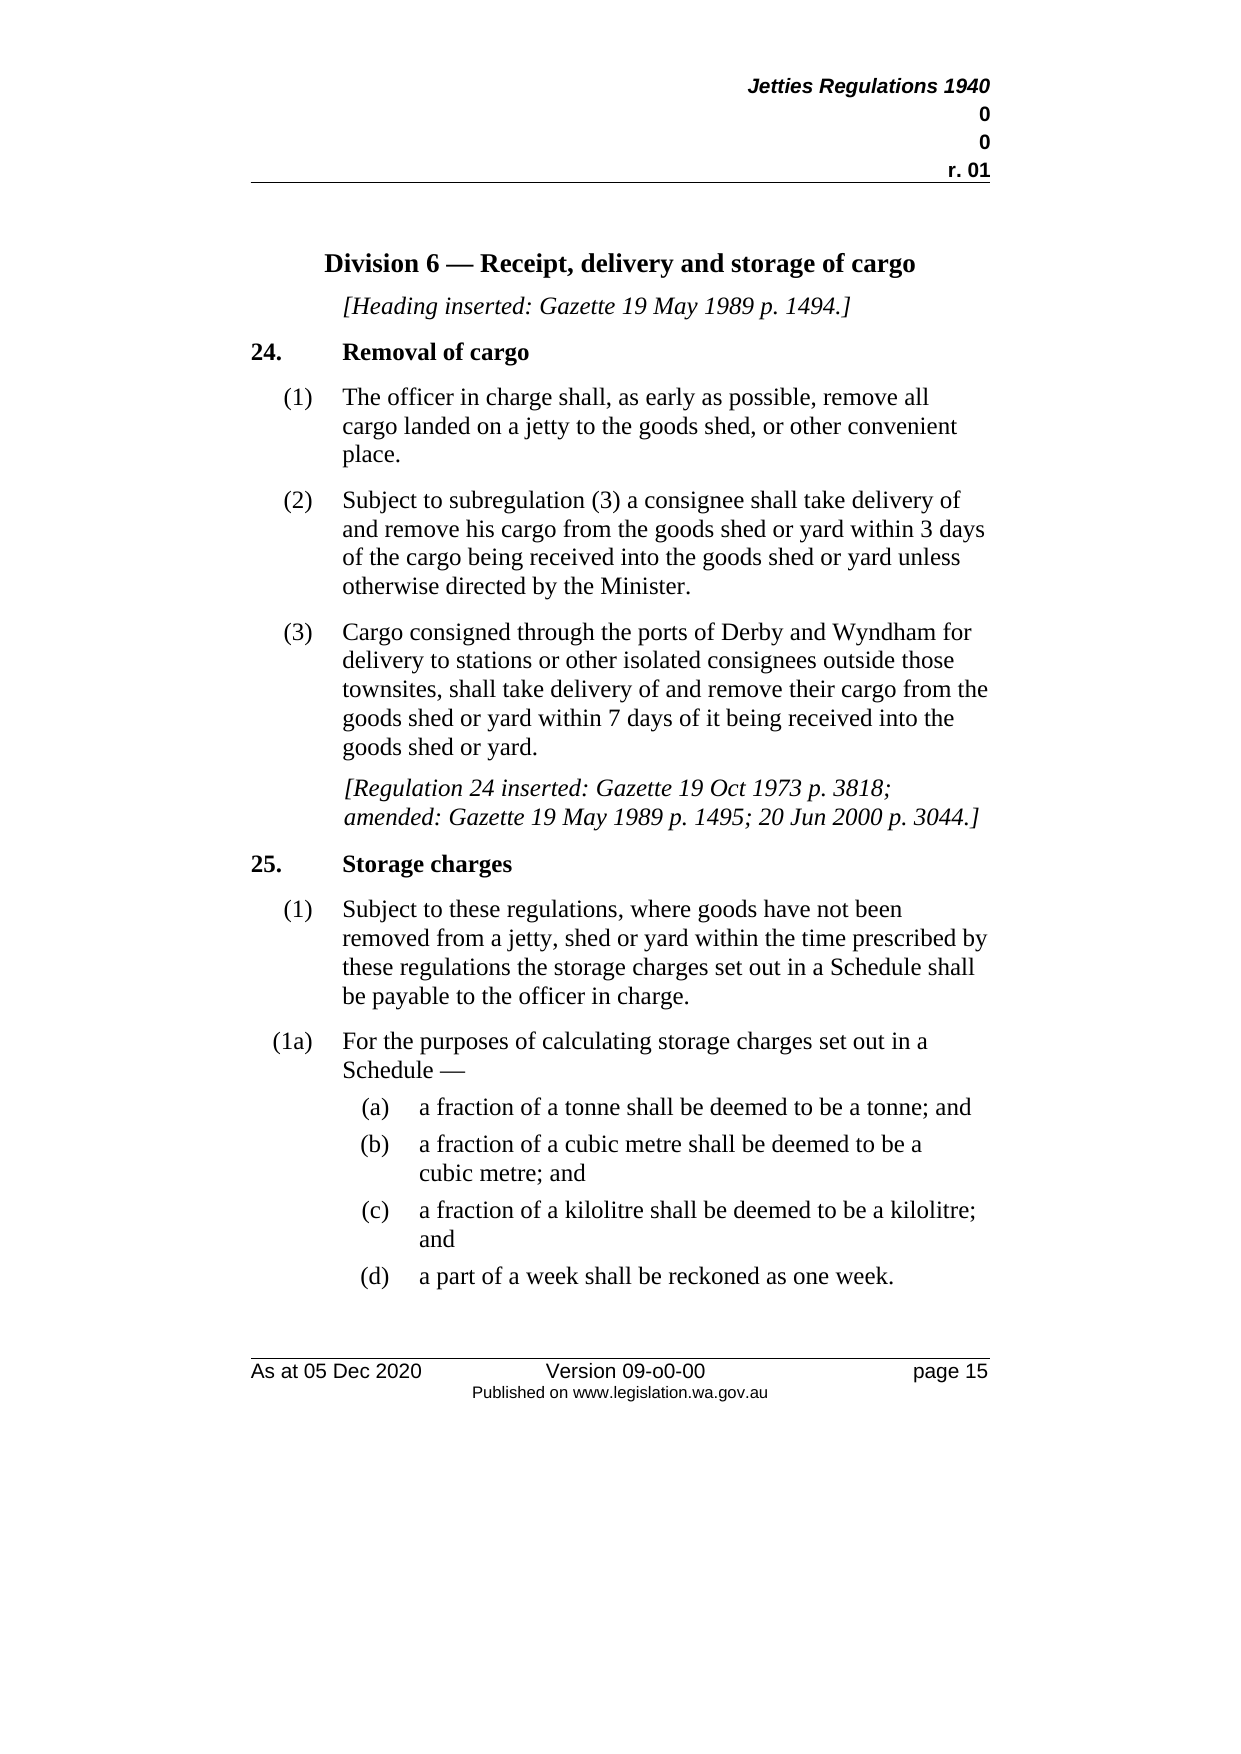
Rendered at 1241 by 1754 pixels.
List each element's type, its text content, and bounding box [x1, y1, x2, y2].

text (c) a fraction of a kilolitre shall be deemed to be a kilolitre; and [251, 1195, 990, 1252]
text (d) a part of a week shall be reckoned as one week. [251, 1261, 990, 1289]
subtitle 24. Removal of cargo [251, 337, 990, 365]
text [Regulation 24 inserted: Gazette 19 Oct 1973 p. 3818; amended: Gazette 19 May 1989 p. 1495; 20 Jun 2000 p. 3044.] [251, 773, 990, 830]
text (1) Subject to these regulations, where goods have not been removed from a jetty, shed or yard within the time prescribed by these regulations the storage charges set out in a Schedule shall be payable to the officer in charge. [251, 894, 990, 1009]
subtitle 25. Storage charges [251, 849, 990, 878]
text (1) The officer in charge shall, as early as possible, remove all cargo landed on a jetty to the goods shed, or other convenient place. [251, 382, 990, 468]
text (a) a fraction of a tonne shall be deemed to be a tonne; and [251, 1092, 990, 1121]
text (2) Subject to subregulation (3) a consignee shall take delivery of and remove his cargo from the goods shed or yard within 3 days of the cargo being received into the goods shed or yard unless otherwise directed by the Minister. [251, 485, 990, 600]
subtitle Division 6 — Receipt, delivery and storage of cargo [251, 247, 990, 279]
subtitle [Heading inserted: Gazette 19 May 1989 p. 1494.] [251, 291, 990, 320]
text (1a) For the purposes of calculating storage charges set out in a Schedule — [251, 1026, 990, 1084]
text (3) Cargo consigned through the ports of Derby and Wyndham for delivery to stations or other isolated consignees outside those townsites, shall take delivery of and remove their cargo from the goods shed or yard within 7 days of it being received into the goods shed or yard. [251, 617, 990, 760]
text (b) a fraction of a cubic metre shall be deemed to be a cubic metre; and [251, 1129, 990, 1187]
